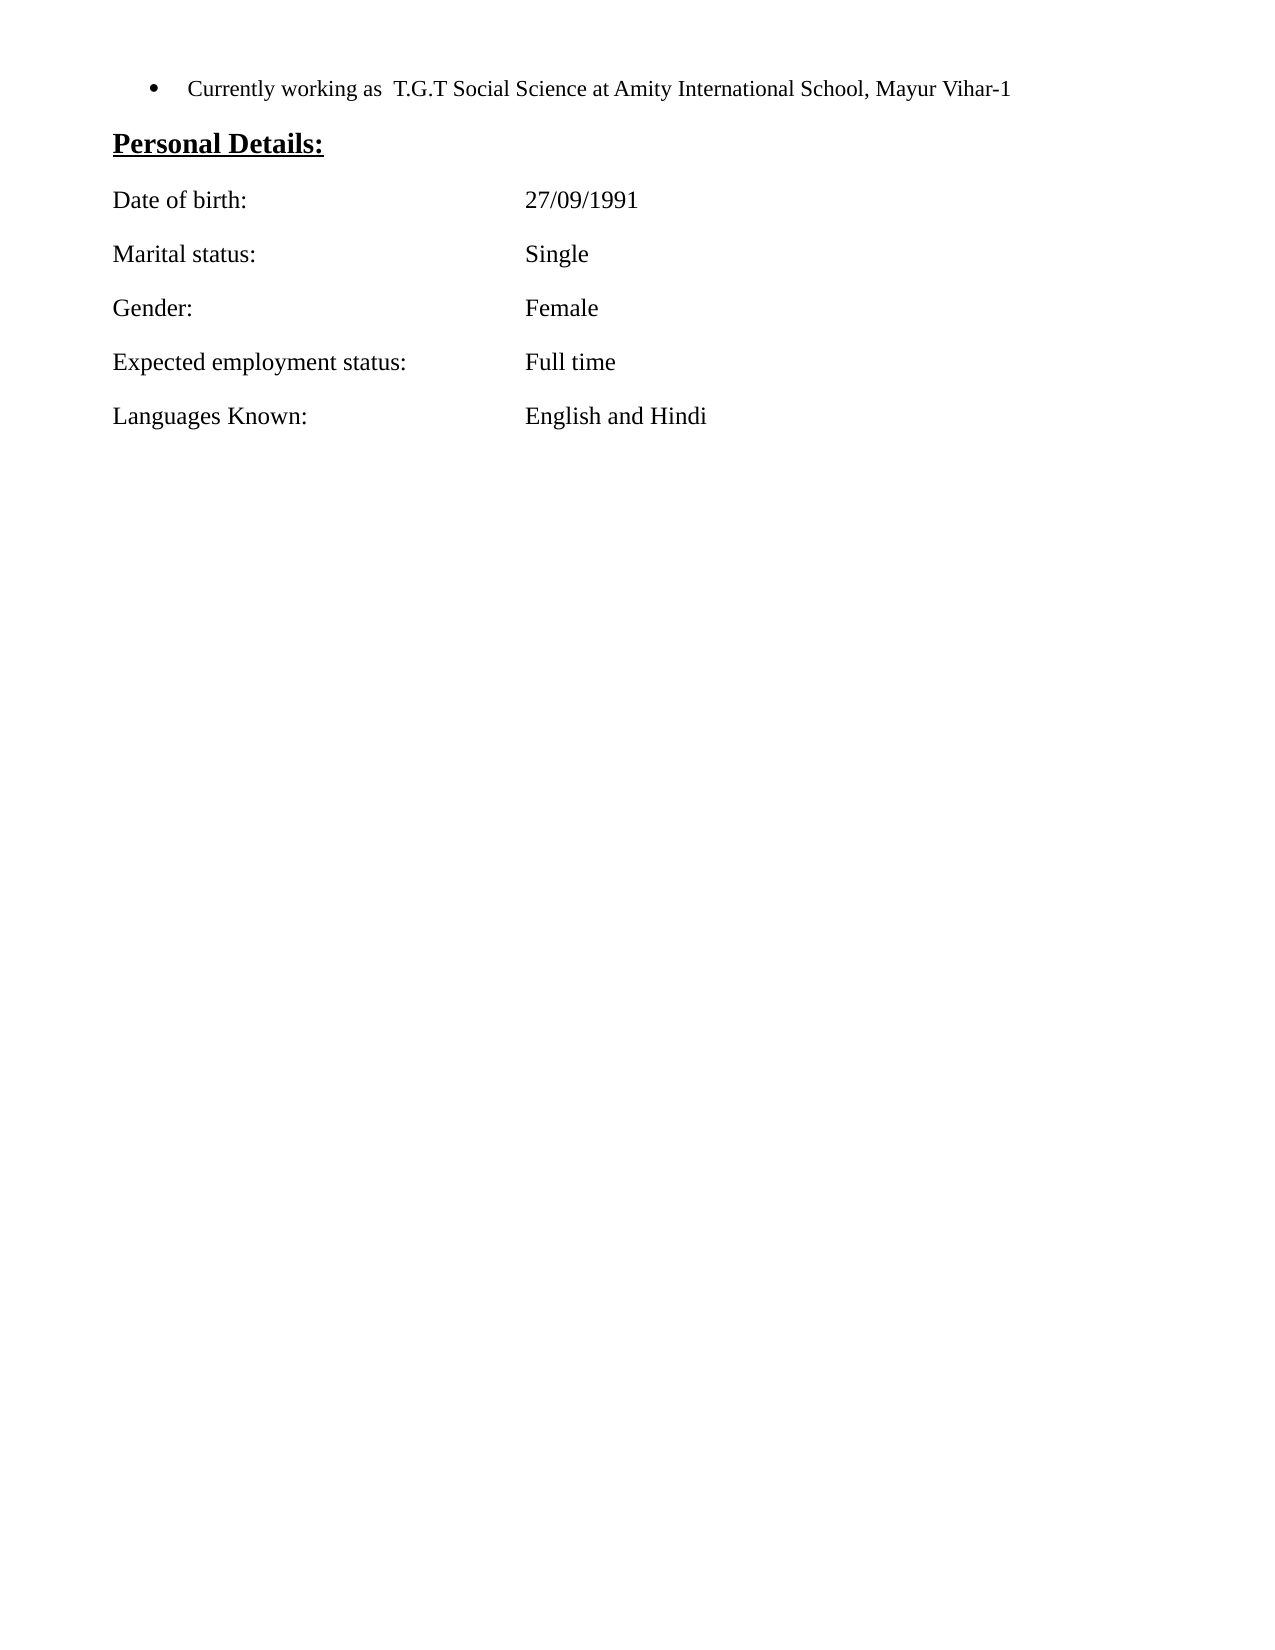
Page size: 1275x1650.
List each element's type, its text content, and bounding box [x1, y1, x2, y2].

list Currently working as T.G.T Social Science at Amity International School, Mayur Vihar-1 [150, 75, 1200, 101]
text Languages Known: English and Hindi [112, 401, 1200, 429]
text Expected employment status: Full time [112, 347, 1200, 376]
text Date of birth: 27/09/1991 [112, 185, 1200, 214]
text Gender: Female [112, 293, 1200, 322]
text Marital status: Single [75, 239, 1200, 268]
text Personal Details: [112, 126, 1200, 159]
